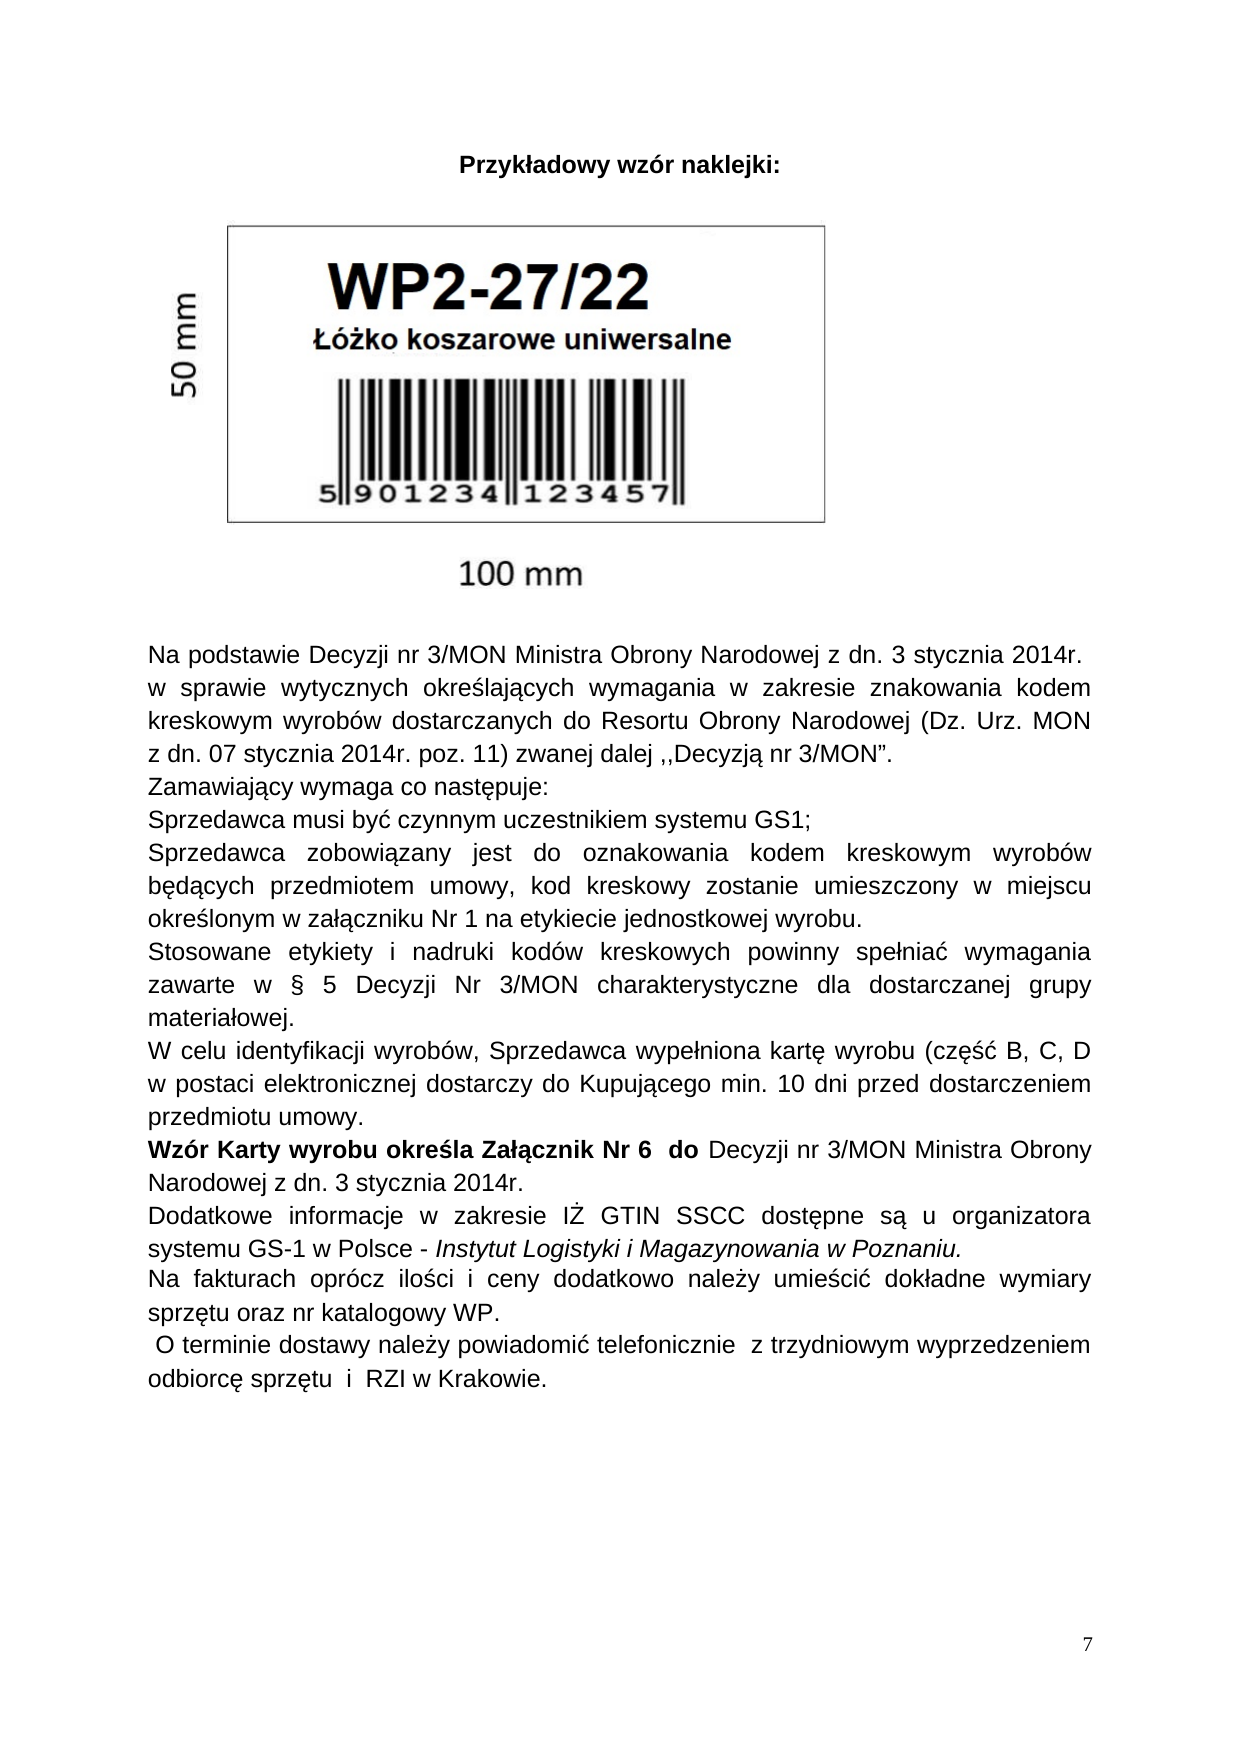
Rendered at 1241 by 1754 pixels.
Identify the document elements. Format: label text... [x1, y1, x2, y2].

text Dodatkowe informacje w zakresie IŻ GTIN SSCC dostępne są u organizatora systemu GS-1 w Polsce - Instytut Logistyki i Magazynowania w Poznaniu. [148, 1198, 1093, 1264]
text Na fakturach oprócz ilości i ceny dodatkowo należy umieścić dokładne wymiary sprzętu oraz nr katalogowy WP. [148, 1264, 1093, 1326]
list Wzór Karty wyrobu określa Załącznik Nr 6 do Decyzji nr 3/MON Ministra Obrony Narodowej z dn. 3 stycznia 2014r. [148, 1132, 1093, 1198]
list W celu identyfikacji wyrobów, Sprzedawca wypełniona kartę wyrobu (część B, C, D w postaci elektronicznej dostarczy do Kupującego min. 10 dni przed dostarczeniem przedmiotu umowy. [148, 1033, 1093, 1132]
text Stosowane etykiety i nadruki kodów kreskowych powinny spełniać wymagania zawarte w § 5 Decyzji Nr 3/MON charakterystyczne dla dostarczanej grupy materiałowej. [148, 934, 1093, 1033]
picture [147, 180, 826, 619]
text Przykładowy wzór naklejki: [148, 148, 1093, 181]
text Na podstawie Decyzji nr 3/MON Ministra Obrony Narodowej z dn. 3 stycznia 2014r. w sprawie wytycznych określających wymagania w zakresie znakowania kodem kreskowym wyrobów dostarczanych do Resortu Obrony Narodowej (Dz. Urz. MON z dn. 07 stycznia 2014r. poz. 11) zwanej dalej ,,Decyzją nr 3/MON”. [148, 637, 1093, 769]
text O terminie dostawy należy powiadomić telefonicznie z trzydniowym wyprzedzeniem odbiorcę sprzętu i RZI w Krakowie. [148, 1331, 1093, 1392]
text Sprzedawca musi być czynnym uczestnikiem systemu GS1; [148, 802, 1093, 835]
text Sprzedawca zobowiązany jest do oznakowania kodem kreskowym wyrobów będących przedmiotem umowy, kod kreskowy zostanie umieszczony w miejscu określonym w załączniku Nr 1 na etykiecie jednostkowej wyrobu. [148, 835, 1093, 934]
text Zamawiający wymaga co następuje: [148, 769, 1093, 802]
